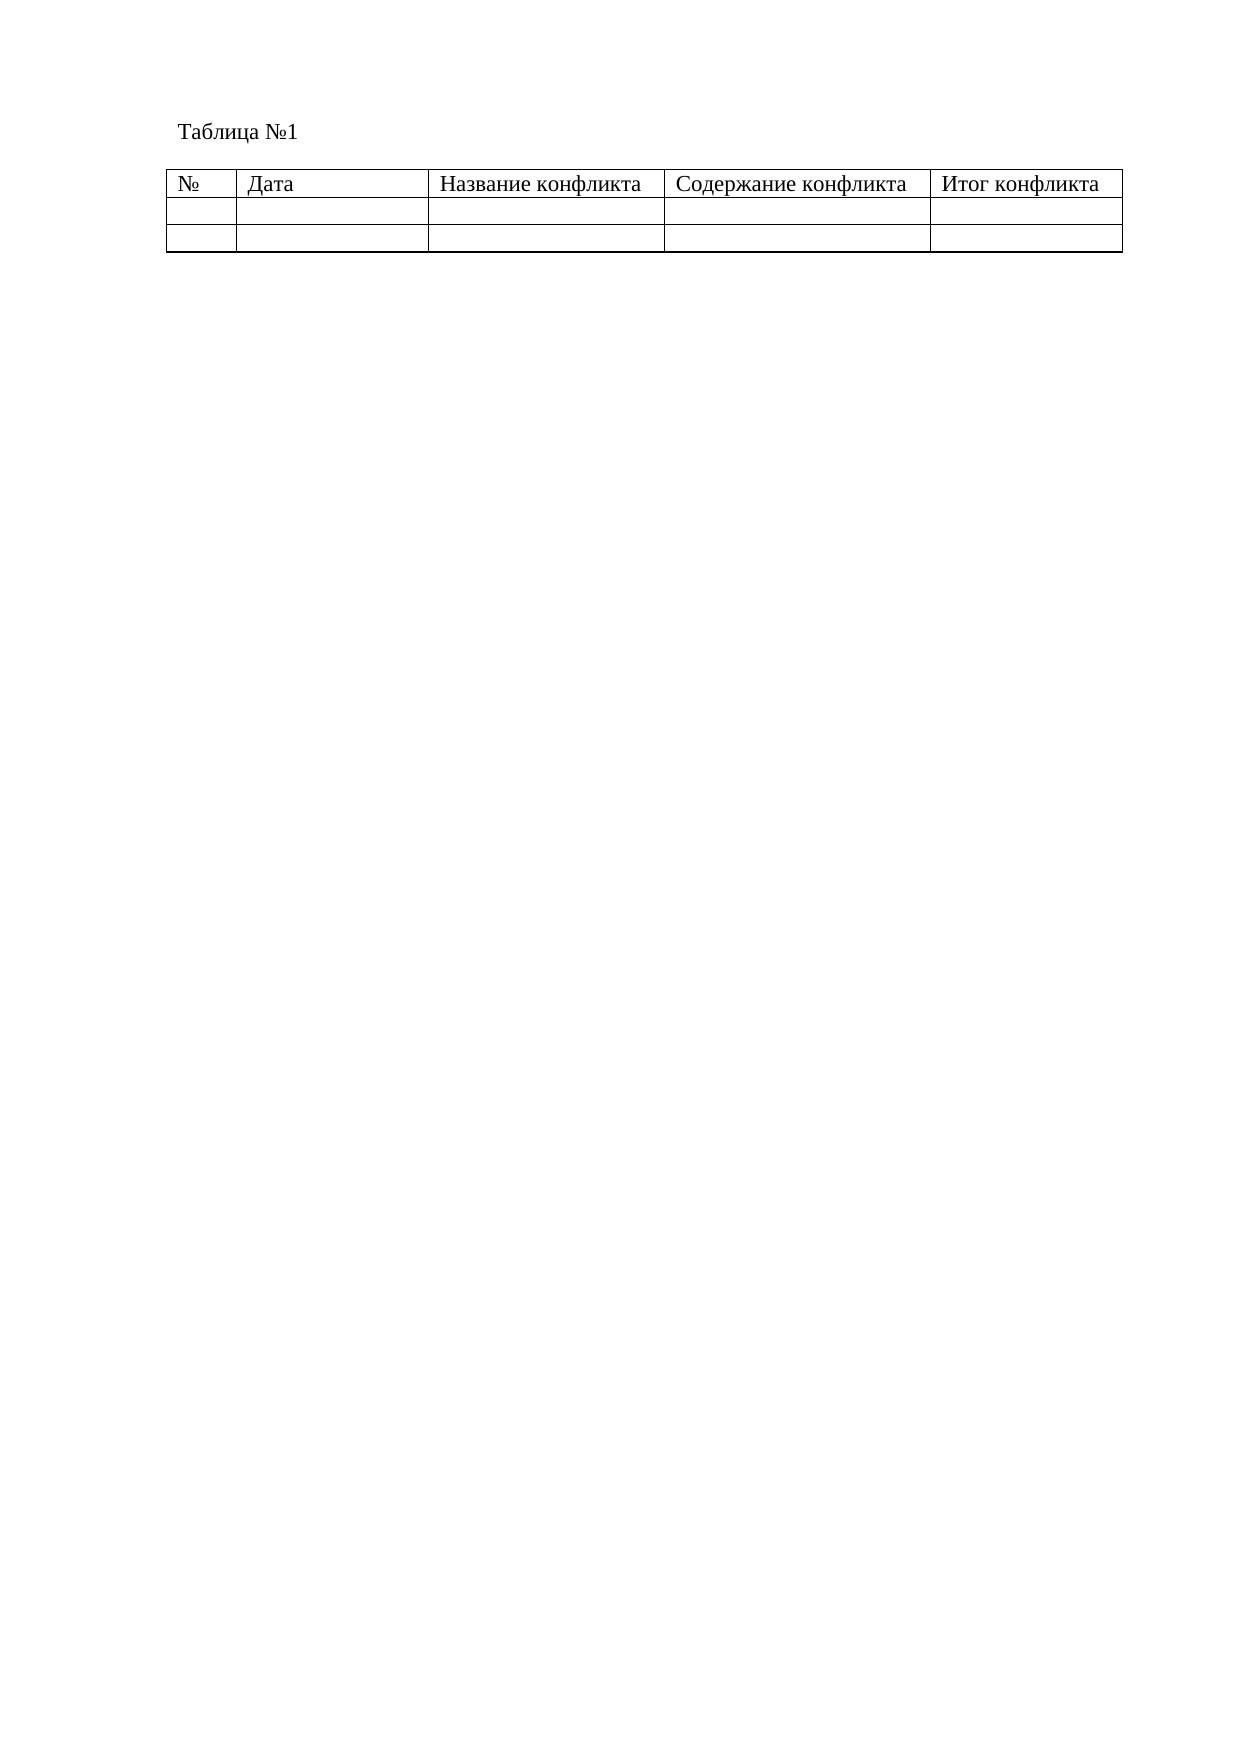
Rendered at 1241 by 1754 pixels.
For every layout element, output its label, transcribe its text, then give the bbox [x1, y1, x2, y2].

table_cell [167, 225, 236, 251]
table_cell [429, 198, 664, 224]
table_header Дата [237, 170, 428, 197]
table_header № [167, 170, 236, 197]
table_cell [931, 198, 1122, 224]
table_header Итог конфликта [931, 170, 1122, 197]
table_cell [931, 225, 1122, 251]
table_cell [665, 198, 930, 224]
table_cell [665, 225, 930, 251]
table_cell [237, 225, 428, 251]
table_cell [167, 198, 236, 224]
table_cell [237, 198, 428, 224]
table_header Содержание конфликта [665, 170, 930, 197]
table_header Название конфликта [429, 170, 664, 197]
text Таблица №1 [177, 118, 1152, 144]
table_cell [429, 225, 664, 251]
